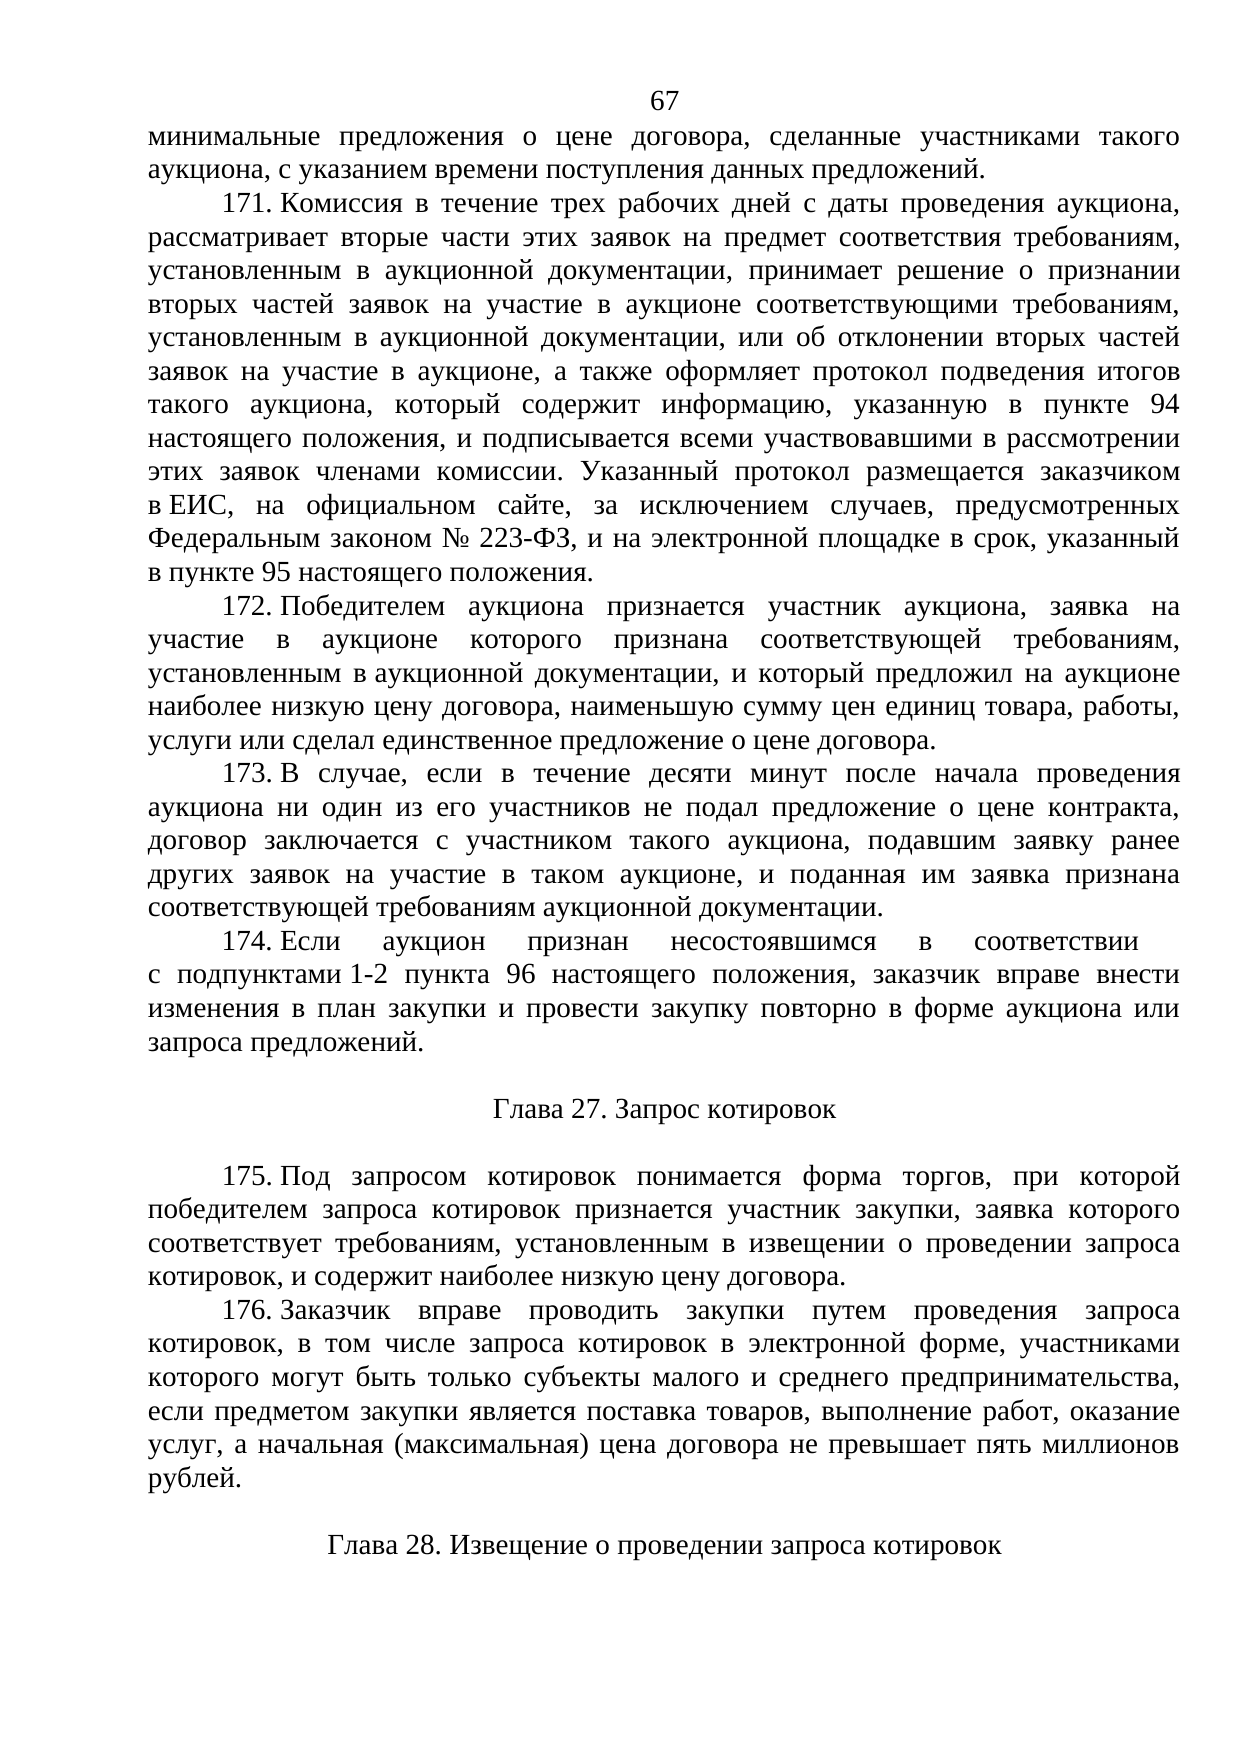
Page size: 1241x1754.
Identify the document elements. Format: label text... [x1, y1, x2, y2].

text 173. В случае, если в течение десяти минут после начала проведения аукциона ни один из его участников не подал предложение о цене контракта, договор заключается с участником такого аукциона, подавшим заявку ранее других заявок на участие в таком аукционе, и поданная им заявка признана соответствующей требованиям аукционной документации. [148, 755, 1181, 923]
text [148, 118, 1181, 185]
text 171. Комиссия в течение трех рабочих дней с даты проведения аукциона, рассматривает вторые части этих заявок на предмет соответствия требованиям, установленным в аукционной документации, принимает решение о признании вторых частей заявок на участие в аукционе соответствующими требованиям, установленным в аукционной документации, или об отклонении вторых частей заявок на участие в аукционе, а также оформляет протокол подведения итогов такого аукциона, который содержит информацию, указанную в пункте 94 настоящего положения, и подписывается всеми участвовавшими в рассмотрении этих заявок членами комиссии. Указанный протокол размещается заказчиком в ЕИС, на официальном сайте, за исключением случаев, предусмотренных Федеральным законом № 223-ФЗ, и на электронной площадке в срок, указанный в пункте 95 настоящего положения. [148, 185, 1181, 588]
text Глава 27. Запрос котировок [148, 1091, 1181, 1124]
text 174. Если аукцион признан несостоявшимся в соответствии с подпунктами 1-2 пункта 96 настоящего положения, заказчик вправе внести изменения в план закупки и провести закупку повторно в форме аукциона или запроса предложений. [148, 923, 1181, 1057]
text 175. Под запросом котировок понимается форма торгов, при которой победителем запроса котировок признается участник закупки, заявка которого соответствует требованиям, установленным в извещении о проведении запроса котировок, и содержит наиболее низкую цену договора. [148, 1158, 1181, 1292]
text Глава 28. Извещение о проведении запроса котировок [148, 1527, 1181, 1560]
text 176. Заказчик вправе проводить закупки путем проведения запроса котировок, в том числе запроса котировок в электронной форме, участниками которого могут быть только субъекты малого и среднего предпринимательства, если предметом закупки является поставка товаров, выполнение работ, оказание услуг, а начальная (максимальная) цена договора не превышает пять миллионов рублей. [148, 1292, 1181, 1493]
text 172. Победителем аукциона признается участник аукциона, заявка на участие в аукционе которого признана соответствующей требованиям, установленным в аукционной документации, и который предложил на аукционе наиболее низкую цену договора, наименьшую сумму цен единиц товара, работы, услуги или сделал единственное предложение о цене договора. [148, 588, 1181, 755]
